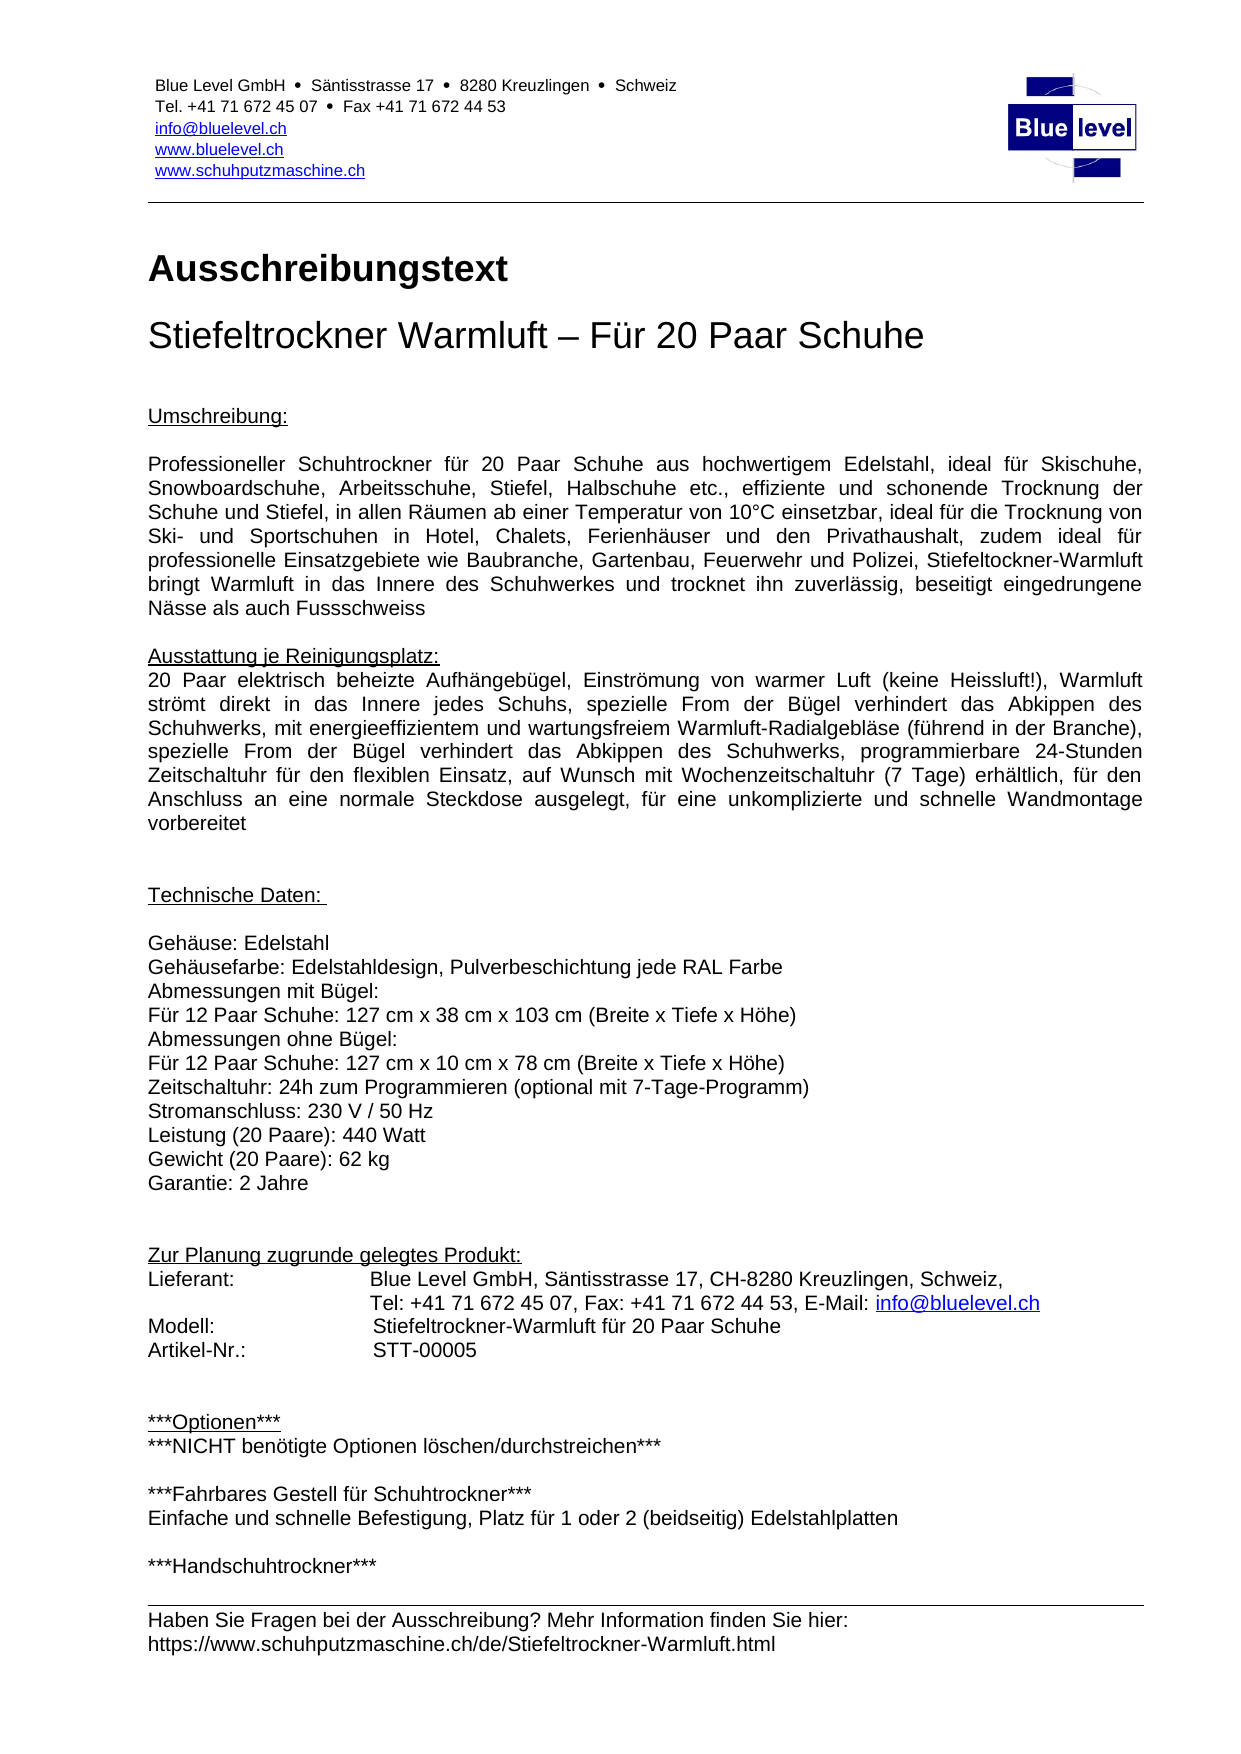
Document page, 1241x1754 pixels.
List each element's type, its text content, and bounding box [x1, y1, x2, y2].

text Abmessungen ohne Bügel: Für 12 Paar Schuhe: 127 cm x 10 cm x 78 cm (Breite x Tiefe x Höhe) [148, 1027, 1144, 1075]
text ***Fahrbares Gestell für Schuhtrockner*** [148, 1482, 1144, 1506]
picture [1007, 73, 1137, 183]
text Modell: Stiefeltrockner-Warmluft für 20 Paar Schuhe [148, 1314, 1144, 1338]
text ***NICHT benötigte Optionen löschen/durchstreichen*** [148, 1434, 1144, 1458]
subtitle Stiefeltrockner Warmluft – Für 20 Paar Schuhe [148, 313, 1144, 356]
text ***Optionen*** [148, 1410, 1144, 1434]
text Technische Daten: [148, 883, 1144, 907]
text Artikel-Nr.: STT-00005 [148, 1338, 1144, 1362]
subtitle Ausschreibungstext [148, 246, 1144, 289]
text Umschreibung: [148, 404, 1144, 428]
text 20 Paar elektrisch beheizte Aufhängebügel, Einströmung von warmer Luft (keine Heissluft!), Warmluft strömt direkt in das Innere jedes Schuhs, spezielle From der Bügel verhindert das Abkippen des Schuhwerks, mit energieeffizientem und wartungsfreiem Warmluft-Radialgebläse (führend in der Branche), spezielle From der Bügel verhindert das Abkippen des Schuhwerks, programmierbare 24-Stunden Zeitschaltuhr für den flexiblen Einsatz, auf Wunsch mit Wochenzeitschaltuhr (7 Tage) erhältlich, für den Anschluss an eine normale Steckdose ausgelegt, für eine unkomplizierte und schnelle Wandmontage vorbereitet [148, 667, 1144, 835]
text Lieferant: Blue Level GmbH, Säntisstrasse 17, CH-8280 Kreuzlingen, Schweiz, Tel: +41 71 672 45 07, Fax: +41 71 672 44 53, E-Mail: info@bluelevel.ch [148, 1266, 1144, 1314]
text Zur Planung zugrunde gelegtes Produkt: [148, 1242, 1144, 1266]
text Zeitschaltuhr: 24h zum Programmieren (optional mit 7-Tage-Programm) Stromanschluss: 230 V / 50 Hz Leistung (20 Paare): 440 Watt Gewicht (20 Paare): 62 kg Garantie: 2 Jahre [148, 1075, 1144, 1194]
text Ausstattung je Reinigungsplatz: [148, 643, 1144, 667]
text Gehäuse: Edelstahl Gehäusefarbe: Edelstahldesign, Pulverbeschichtung jede RAL Farbe Abmessungen mit Bügel: Für 12 Paar Schuhe: 127 cm x 38 cm x 103 cm (Breite x Tiefe x Höhe) [148, 931, 1144, 1027]
text Einfache und schnelle Befestigung, Platz für 1 oder 2 (beidseitig) Edelstahlplatten [148, 1506, 1144, 1530]
text ***Handschuhtrockner*** [148, 1554, 1144, 1578]
text Professioneller Schuhtrockner für 20 Paar Schuhe aus hochwertigem Edelstahl, ideal für Skischuhe, Snowboardschuhe, Arbeitsschuhe, Stiefel, Halbschuhe etc., effiziente und schonende Trocknung der Schuhe und Stiefel, in allen Räumen ab einer Temperatur von 10°C einsetzbar, ideal für die Trocknung von Ski- und Sportschuhen in Hotel, Chalets, Ferienhäuser und den Privathaushalt, zudem ideal für professionelle Einsatzgebiete wie Baubranche, Gartenbau, Feuerwehr und Polizei, Stiefeltockner-Warmluft bringt Warmluft in das Innere des Schuhwerkes und trocknet ihn zuverlässig, beseitigt eingedrungene Nässe als auch Fussschweiss [148, 452, 1144, 619]
